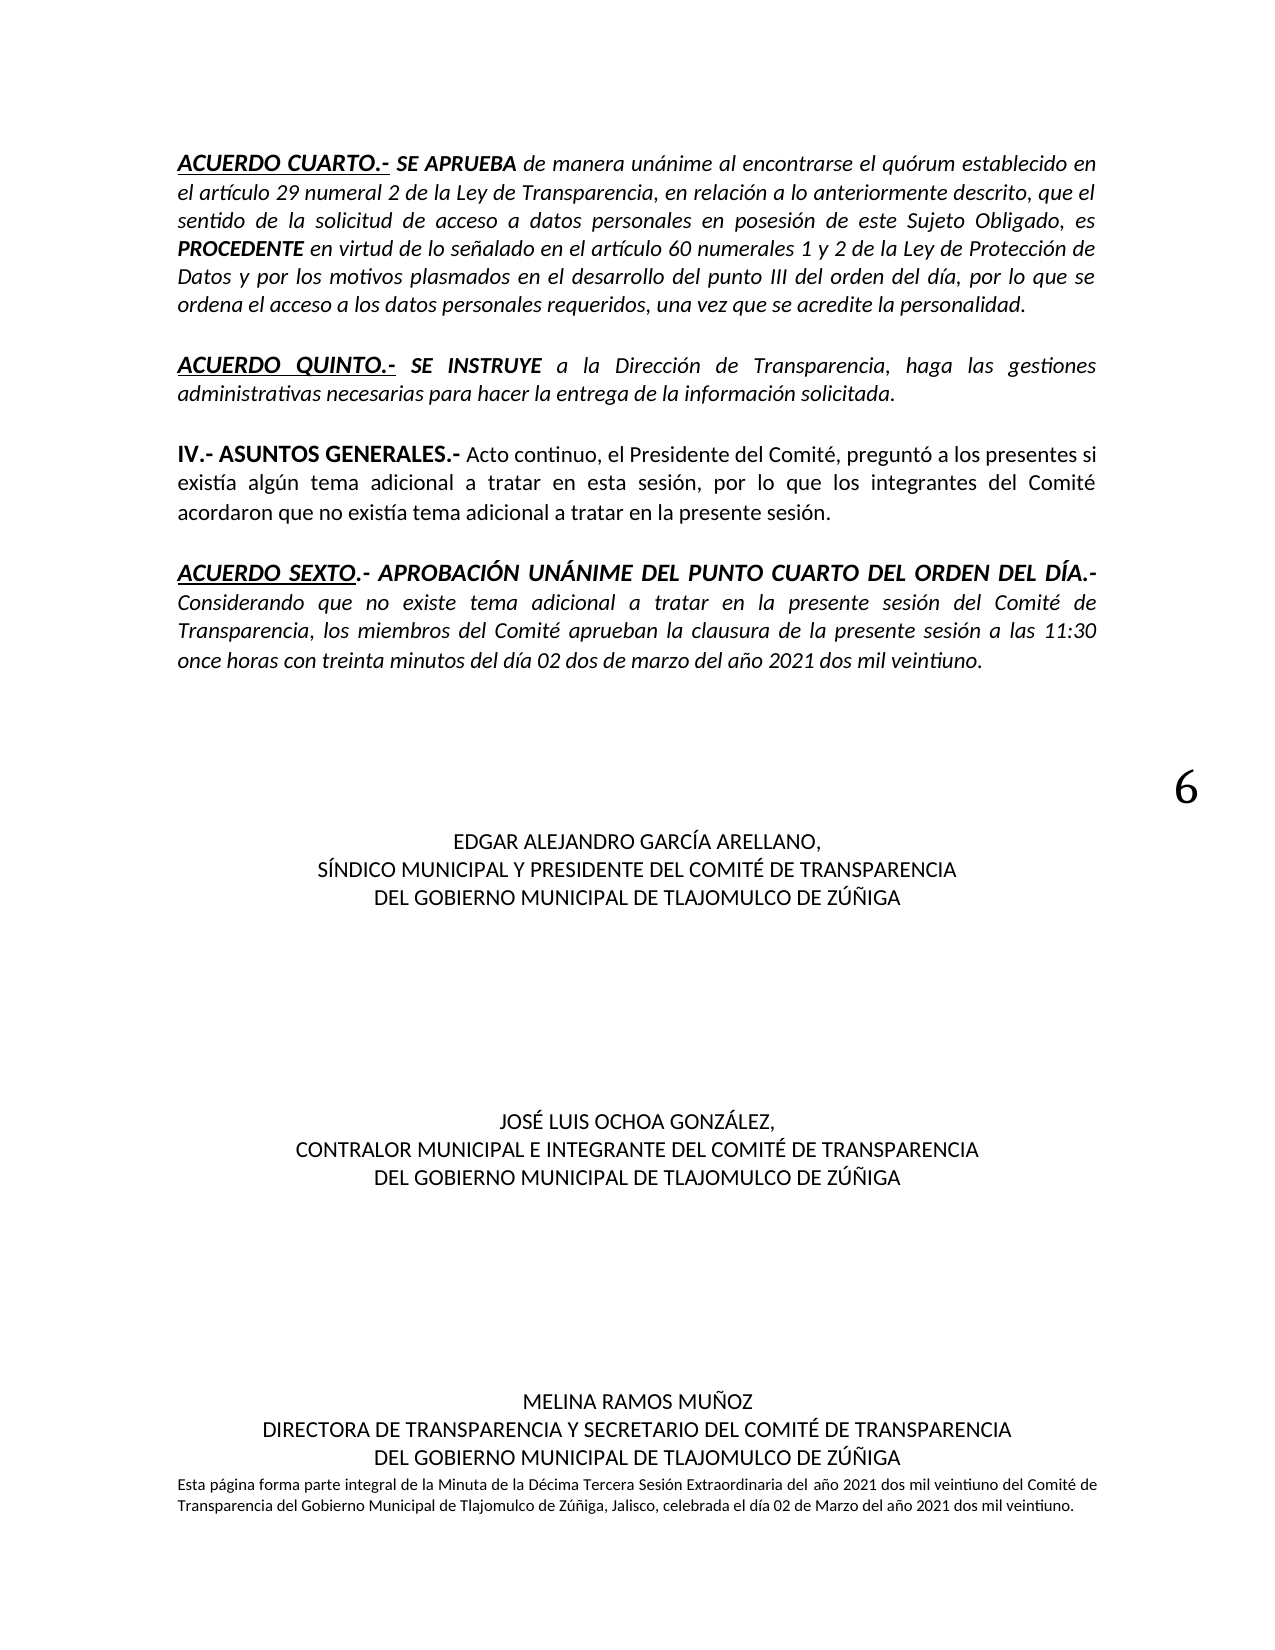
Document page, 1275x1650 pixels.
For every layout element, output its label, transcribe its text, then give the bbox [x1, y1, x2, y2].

text ACUERDO SEXTO.- APROBACIÓN UNÁNIME DEL PUNTO CUARTO DEL ORDEN DEL DÍA.- Considerando que no existe tema adicional a tratar en la presente sesión del Comité de Transparencia, los miembros del Comité aprueban la clausura de la presente sesión a las 11:30 once horas con treinta minutos del día 02 dos de marzo del año 2021 dos mil veintiuno. [177, 557, 1098, 674]
text DIRECTORA DE TRANSPARENCIA Y SECRETARIO DEL COMITÉ DE TRANSPARENCIA [177, 1416, 1098, 1443]
text ACUERDO CUARTO.- SE APRUEBA de manera unánime al encontrarse el quórum establecido en el artículo 29 numeral 2 de la Ley de Transparencia, en relación a lo anteriormente descrito, que el sentido de la solicitud de acceso a datos personales en posesión de este Sujeto Obligado, es PROCEDENTE en virtud de lo señalado en el artículo 60 numerales 1 y 2 de la Ley de Protección de Datos y por los motivos plasmados en el desarrollo del punto III del orden del día, por lo que se ordena el acceso a los datos personales requeridos, una vez que se acredite la personalidad. [177, 148, 1098, 318]
text DEL GOBIERNO MUNICIPAL DE TLAJOMULCO DE ZÚÑIGA [177, 883, 1098, 911]
text JOSÉ LUIS OCHOA GONZÁLEZ, [177, 1107, 1098, 1135]
text ACUERDO QUINTO.- SE INSTRUYE a la Dirección de Transparencia, haga las gestiones administrativas necesarias para hacer la entrega de la información solicitada. [177, 349, 1098, 407]
text MELINA RAMOS MUÑOZ [177, 1387, 1098, 1416]
text SÍNDICO MUNICIPAL Y PRESIDENTE DEL COMITÉ DE TRANSPARENCIA [177, 855, 1098, 883]
text DEL GOBIERNO MUNICIPAL DE TLAJOMULCO DE ZÚÑIGA [177, 1163, 1098, 1191]
text DEL GOBIERNO MUNICIPAL DE TLAJOMULCO DE ZÚÑIGA [177, 1443, 1098, 1472]
text CONTRALOR MUNICIPAL E INTEGRANTE DEL COMITÉ DE TRANSPARENCIA [177, 1135, 1098, 1163]
text EDGAR ALEJANDRO GARCÍA ARELLANO, [177, 827, 1098, 855]
text IV.- ASUNTOS GENERALES.- Acto continuo, el Presidente del Comité, preguntó a los presentes si existía algún tema adicional a tratar en esta sesión, por lo que los integrantes del Comité acordaron que no existía tema adicional a tratar en la presente sesión. [177, 438, 1098, 527]
